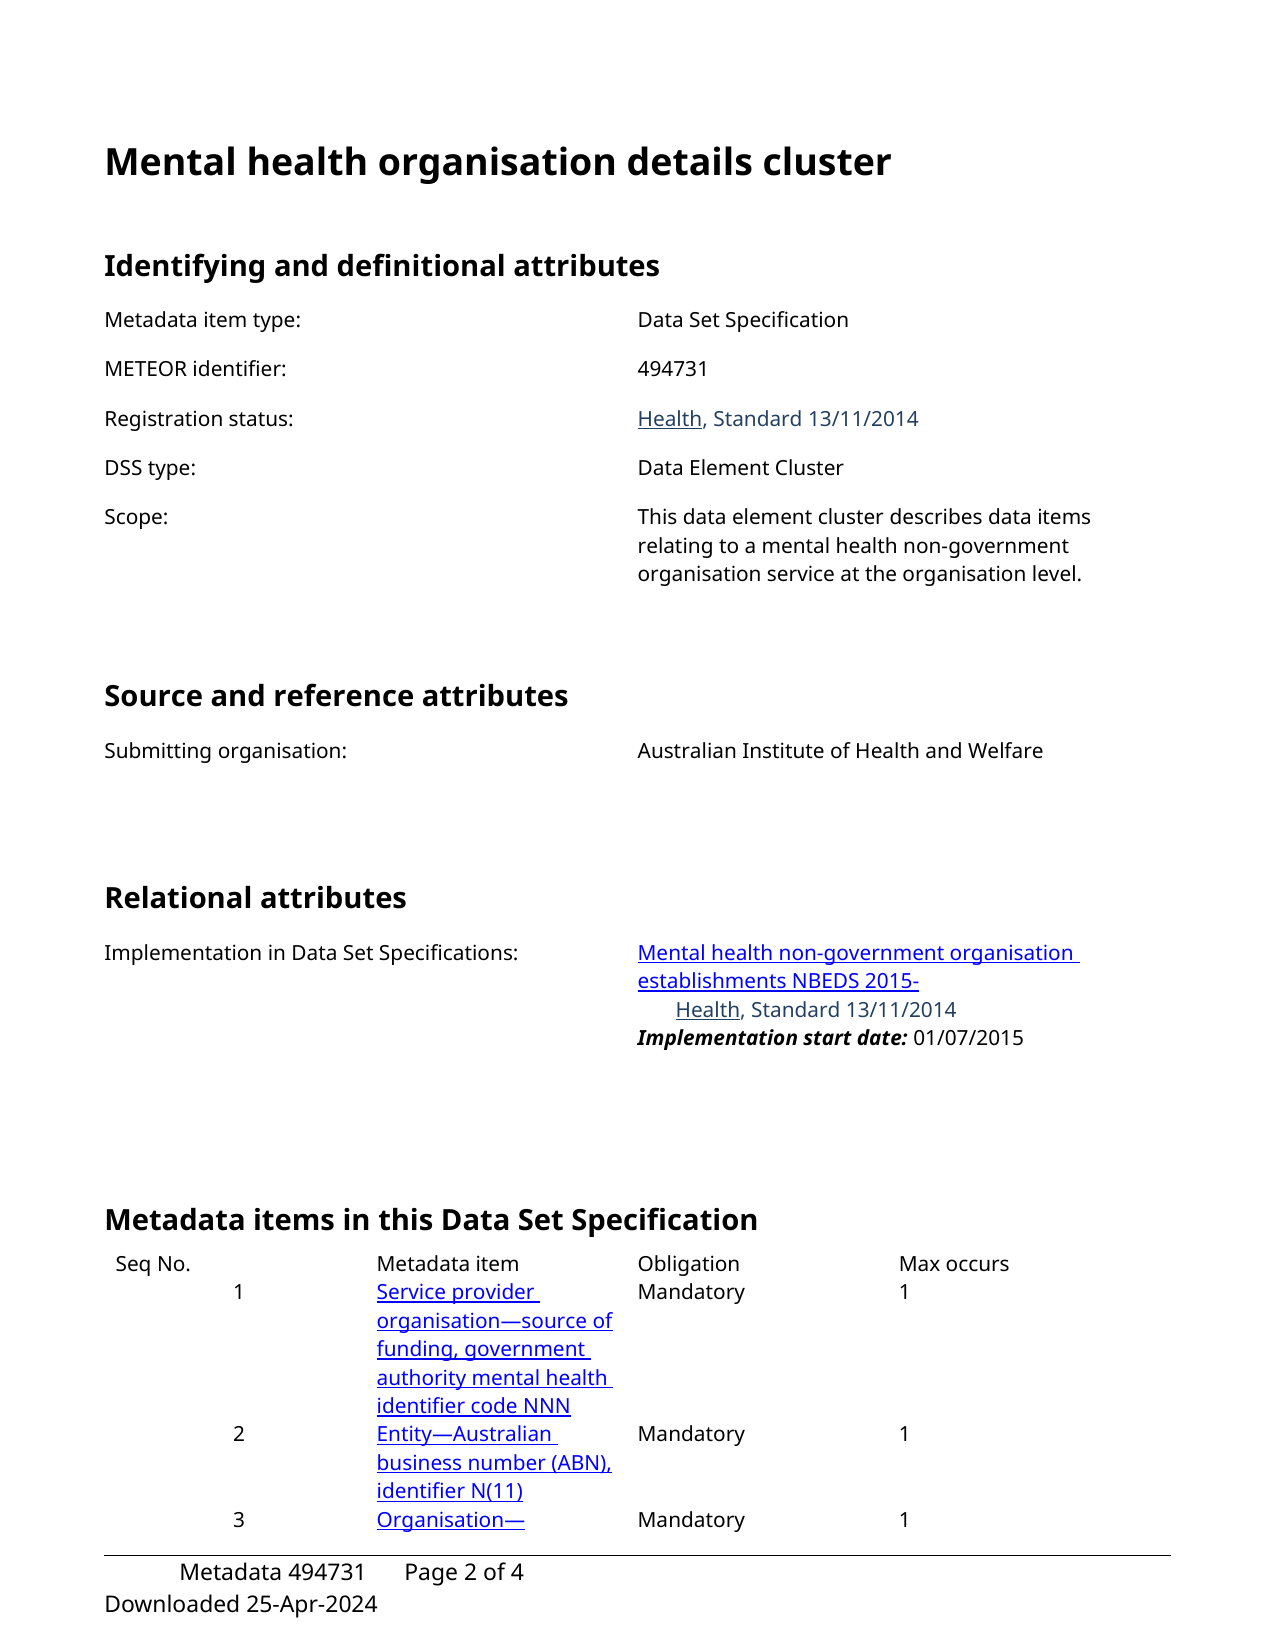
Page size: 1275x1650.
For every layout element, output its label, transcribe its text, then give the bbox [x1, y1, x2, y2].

table_header Metadata items in this Data Set Specification [93, 1153, 1159, 1249]
table_header Source and reference attributes [93, 629, 1159, 725]
table_cell METEOR identifier: [93, 344, 626, 393]
table_cell Registration status: [93, 394, 626, 443]
table_cell Australian Institute of Health and Welfare [626, 725, 1159, 831]
table_cell Scope: [93, 492, 626, 598]
subtitle Mental health organisation details cluster [104, 135, 1171, 186]
table_cell 494731 [626, 344, 1159, 393]
table_cell Submitting organisation: [93, 725, 626, 831]
table_cell Mental health non-government organisation establishments NBEDS 2015- Health, Standard 13/11/2014 Implementation start date: 01/07/2015 [626, 928, 1159, 1122]
table_cell DSS type: [93, 443, 626, 492]
table_cell Health, Standard 13/11/2014 [626, 394, 1159, 443]
table_cell [93, 1249, 1159, 1533]
table_cell Metadata item type: [93, 295, 626, 344]
table_header Identifying and definitional attributes [93, 199, 1159, 295]
table_cell Data Set Specification [626, 295, 1159, 344]
table_cell Relational attributes [93, 831, 1159, 927]
table_cell Data Element Cluster [626, 443, 1159, 492]
table_cell Implementation in Data Set Specifications: [93, 928, 626, 1122]
table_cell This data element cluster describes data items relating to a mental health non-government organisation service at the organisation level. [626, 492, 1159, 598]
